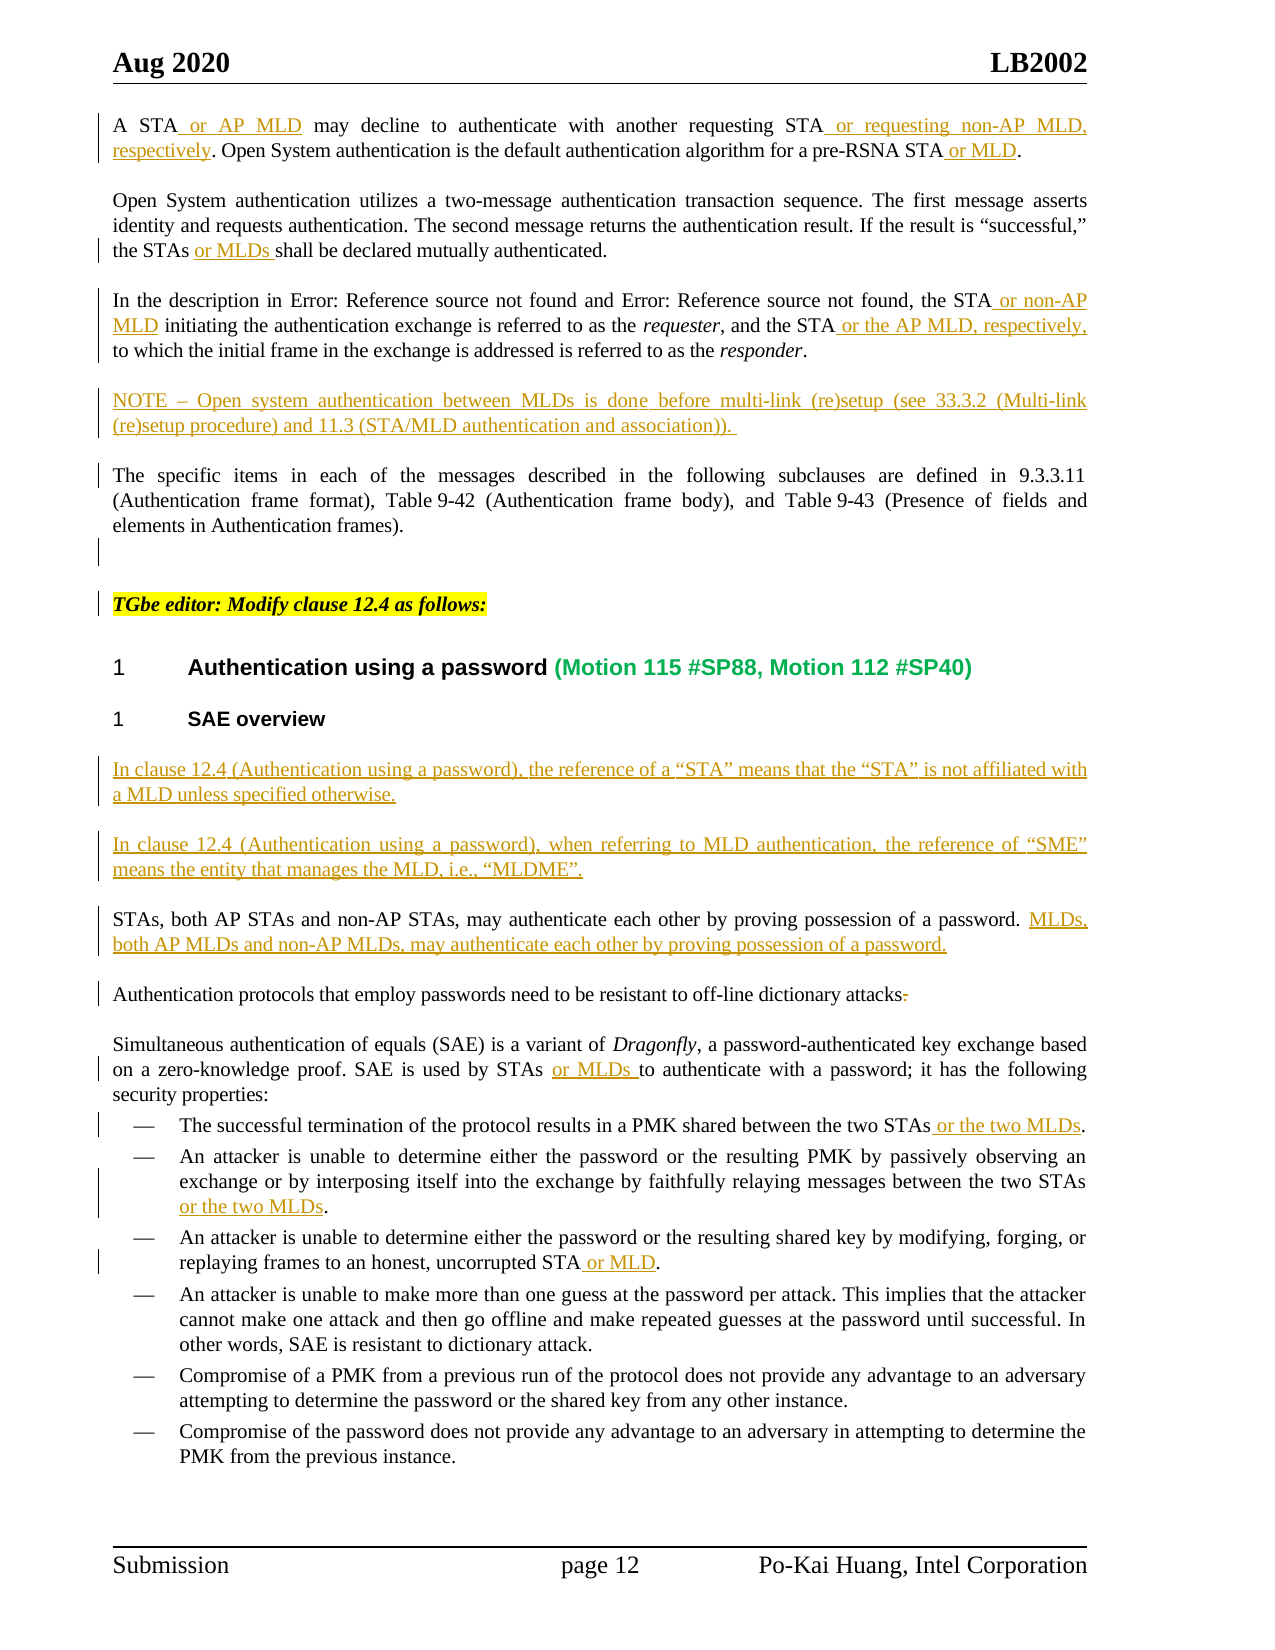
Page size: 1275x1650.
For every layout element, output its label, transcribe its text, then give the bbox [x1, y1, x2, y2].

text Open System authentication utilizes a two-message authentication transaction sequence. The first message asserts identity and requests authentication. The second message returns the authentication result. If the result is “successful,” the STAs shall be declared mutually authenticated. [112, 187, 1087, 262]
text In the description in 12.3.3.2.2 (Open System authentication (first frame)) and 12.3.3.2.3 (Open System authentication (final frame)), the STA initiating the authentication exchange is referred to as the requester, and the STA to which the initial frame in the exchange is addressed is referred to as the responder. [112, 287, 1087, 362]
text TGbe editor: Modify clause 12.4 as follows: [112, 591, 1087, 616]
list An attacker is unable to make more than one guess at the password per attack. This implies that the attacker cannot make one attack and then go offline and make repeated guesses at the password until successful. In other words, SAE is resistant to dictionary attack. [133, 1281, 1087, 1356]
list An attacker is unable to determine either the password or the resulting shared key by modifying, forging, or replaying frames to an honest, uncorrupted STA. [133, 1224, 1087, 1274]
list The successful termination of the protocol results in a PMK shared between the two STAs. [133, 1112, 1087, 1137]
text STAs, both AP STAs and non-AP STAs, may authenticate each other by proving possession of a password. [112, 906, 1087, 956]
list Compromise of a PMK from a previous run of the protocol does not provide any advantage to an adversary attempting to determine the password or the shared key from any other instance. [133, 1362, 1087, 1412]
text Authentication protocols that employ passwords need to be resistant to off-line dictionary attacks [112, 981, 1087, 1006]
text A STA may decline to authenticate with another requesting STA. Open System authentication is the default authentication algorithm for a pre-RSNA STA. [112, 112, 1087, 162]
list An attacker is unable to determine either the password or the resulting PMK by passively observing an exchange or by interposing itself into the exchange by faithfully relaying messages between the two STAs. [133, 1143, 1087, 1218]
text Simultaneous authentication of equals (SAE) is a variant of Dragonfly, a password-authenticated key exchange based on a zero-knowledge proof. SAE is used by STAs to authenticate with a password; it has the following security properties: [112, 1031, 1087, 1106]
text The specific items in each of the messages described in the following subclauses are defined in 9.3.3.11 (Authentication frame format), Table 9-42 (Authentication frame body), and Table 9-43 (Presence of fields and elements in Authentication frames). [112, 462, 1087, 537]
list SAE overview [112, 706, 1087, 731]
list Compromise of the password does not provide any advantage to an adversary in attempting to determine the PMK from the previous instance. [133, 1418, 1087, 1468]
list Authentication using a password (Motion 115 #SP88, Motion 112 #SP40) [112, 653, 1087, 681]
